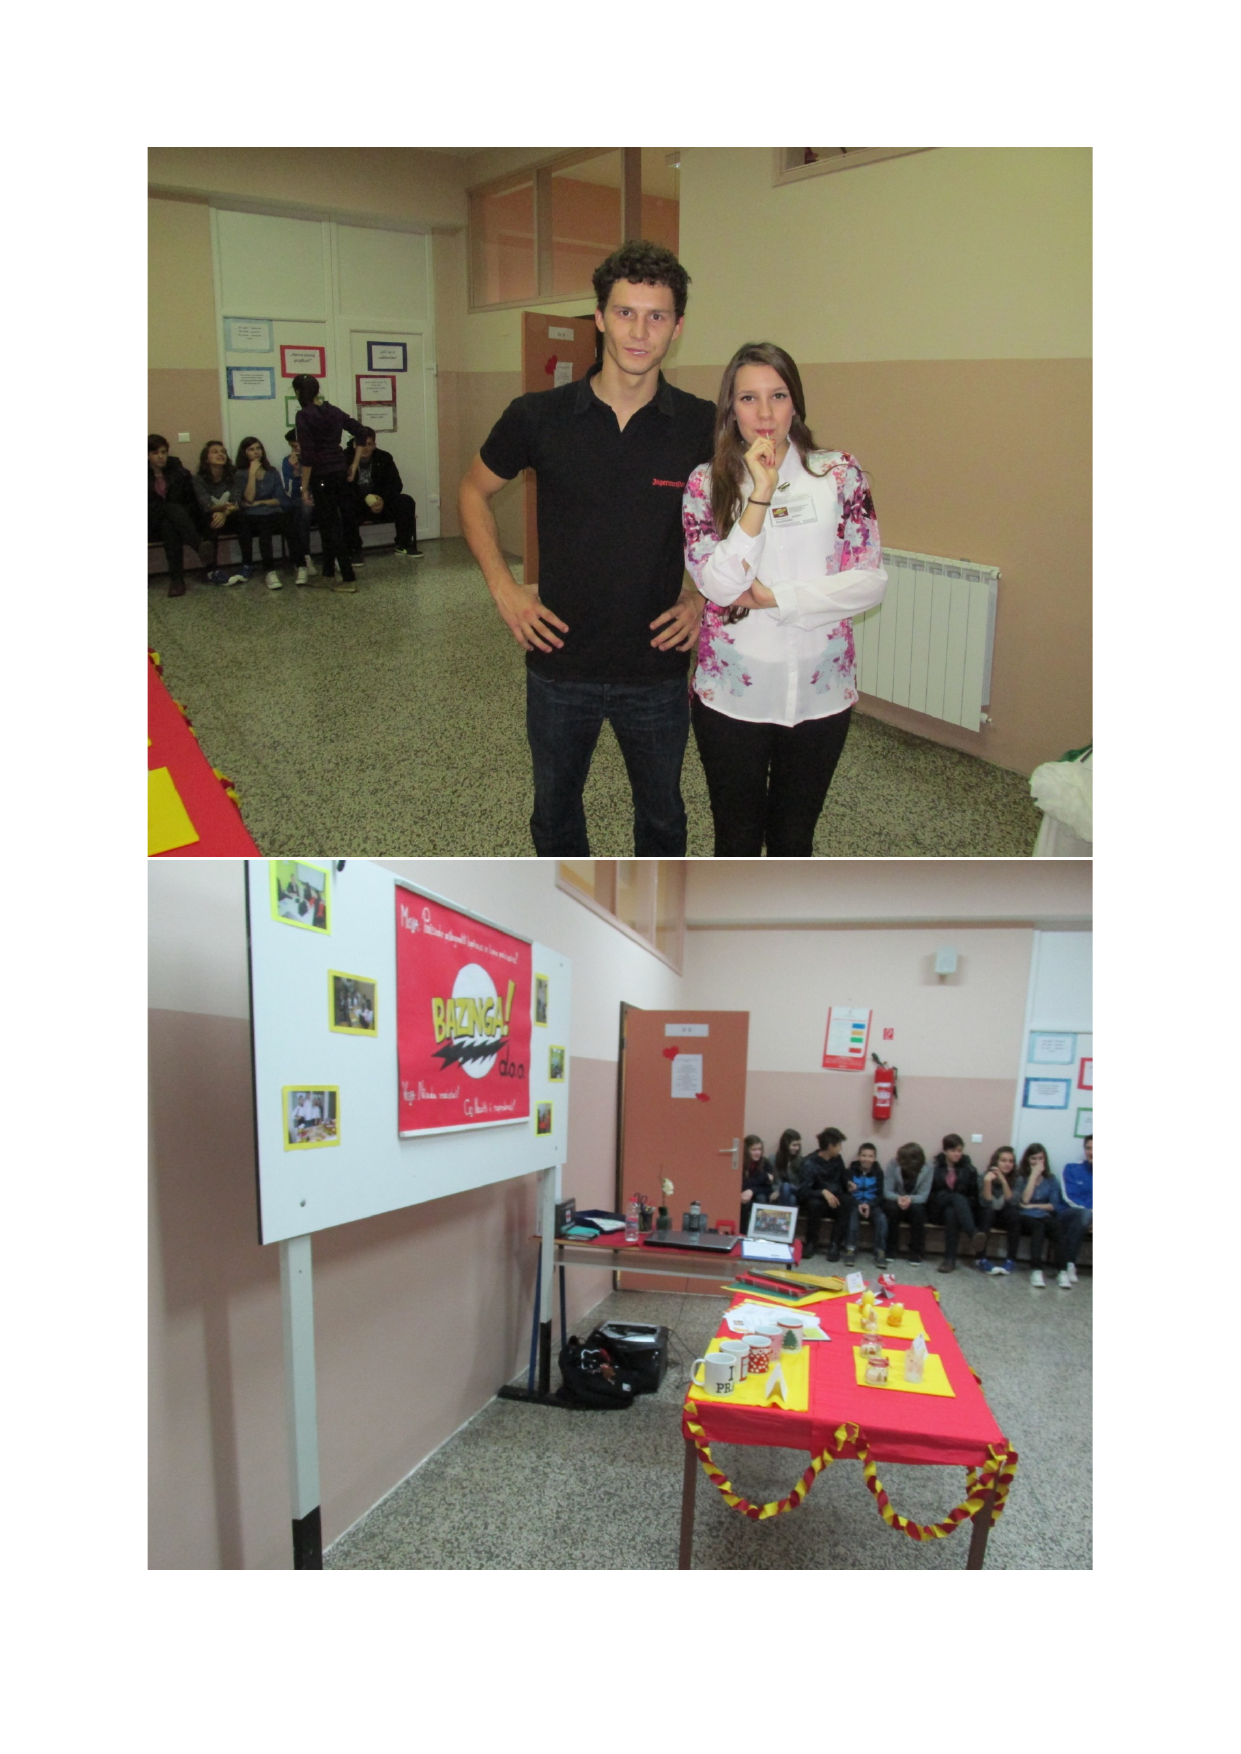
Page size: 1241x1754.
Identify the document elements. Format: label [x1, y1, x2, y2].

picture [147, 147, 1093, 857]
picture [147, 860, 1093, 1570]
